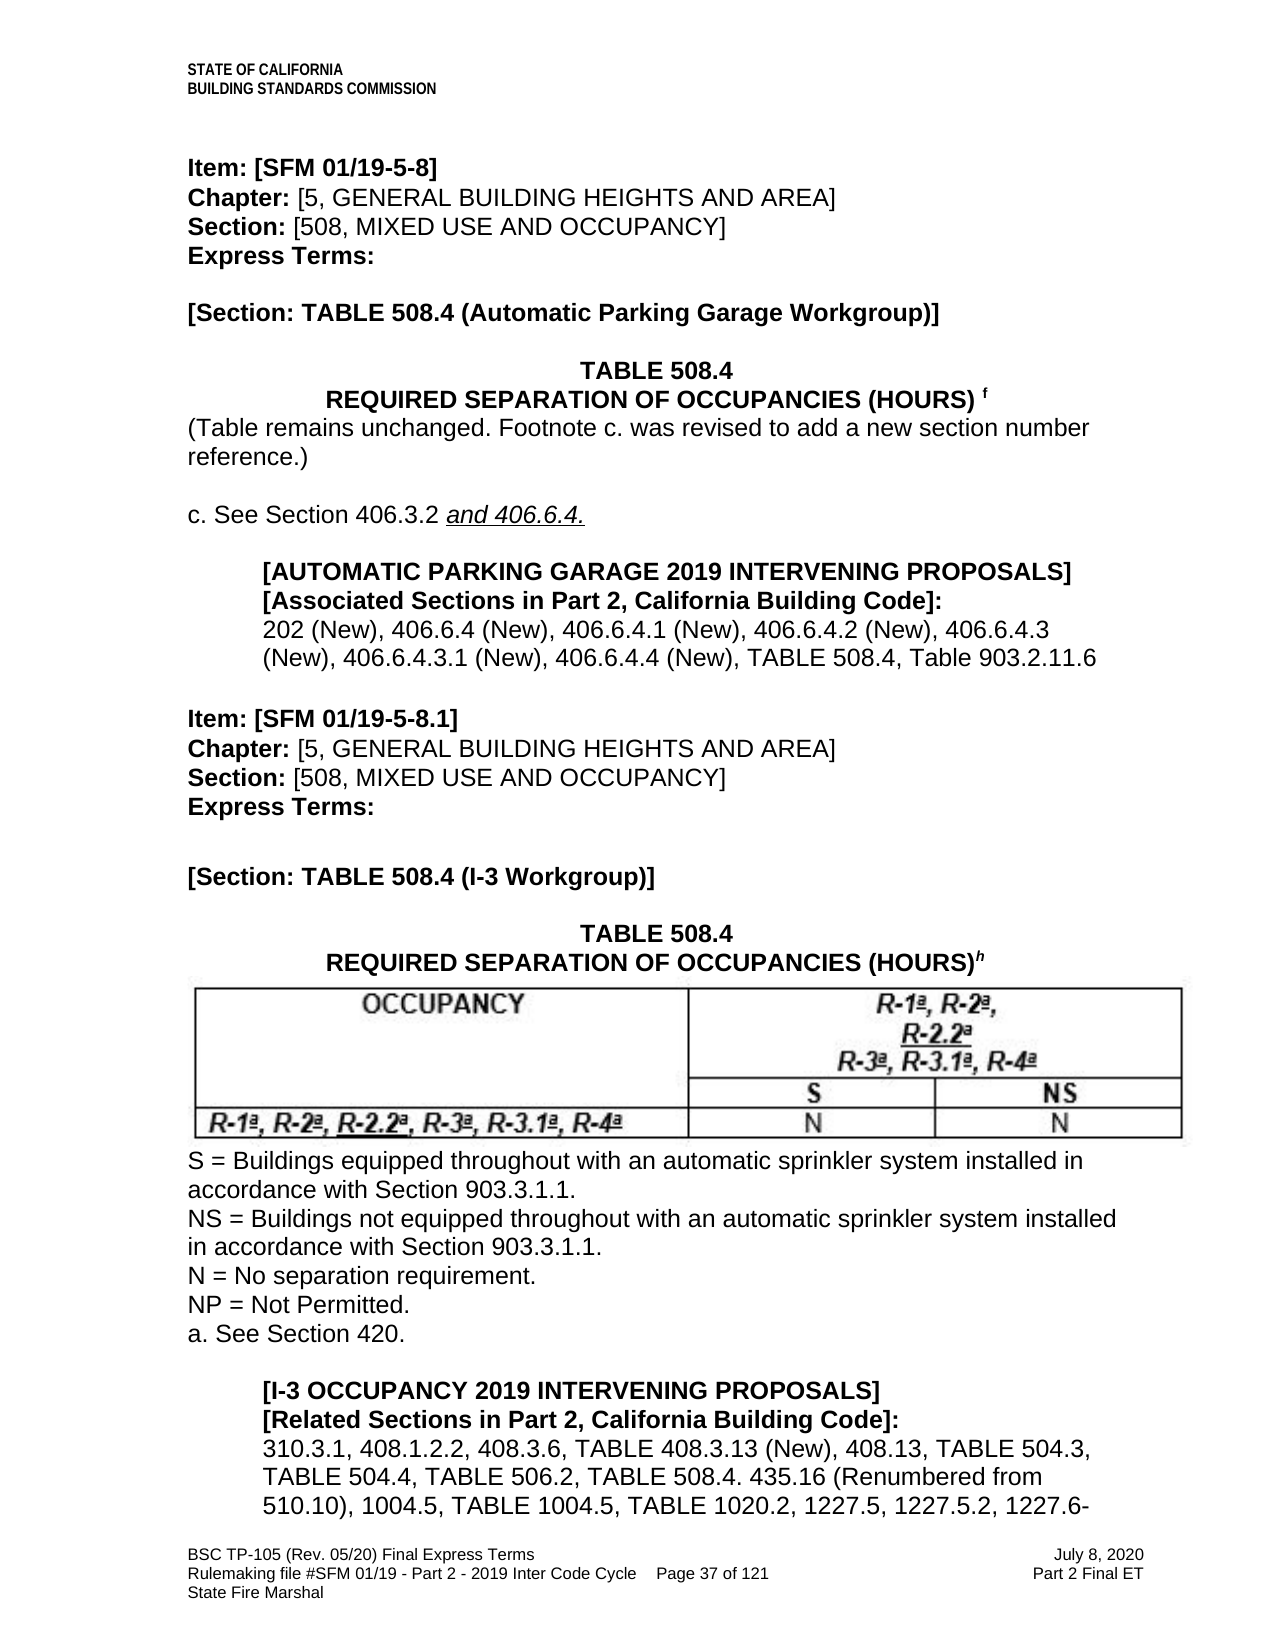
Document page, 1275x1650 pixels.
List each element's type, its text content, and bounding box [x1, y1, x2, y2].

text c. See Section 406.3.2 and 406.6.4. [187, 499, 1125, 528]
subtitle Item: [SFM 01/19-5-8.1] [187, 701, 1125, 734]
text Chapter: [5, GENERAL BUILDING HEIGHTS AND AREA] [187, 183, 1125, 212]
subtitle Item: [SFM 01/19-5-8] [187, 150, 1125, 183]
text [AUTOMATIC PARKING GARAGE 2019 INTERVENING PROPOSALS] [187, 557, 1125, 586]
text REQUIRED SEPARATION OF OCCUPANCIES (HOURS) f [187, 384, 1125, 413]
text [Related Sections in Part 2, California Building Code]: [187, 1405, 1125, 1434]
text Section: [508, MIXED USE AND OCCUPANCY] [187, 763, 1125, 792]
text REQUIRED SEPARATION OF OCCUPANCIES (HOURS)h [187, 948, 1125, 976]
text 202 (New), 406.6.4 (New), 406.6.4.1 (New), 406.6.4.2 (New), 406.6.4.3 (New), 406.6.4.3.1 (New), 406.6.4.4 (New), TABLE 508.4, Table 903.2.11.6 [262, 614, 1125, 672]
text Express Terms: [187, 792, 1125, 820]
text S = Buildings equipped throughout with an automatic sprinkler system installed in accordance with Section 903.3.1.1. [187, 1147, 1125, 1204]
subtitle [Section: TABLE 508.4 (Automatic Parking Garage Workgroup)] [187, 298, 1125, 327]
text Chapter: [5, GENERAL BUILDING HEIGHTS AND AREA] [187, 734, 1125, 763]
text NS = Buildings not equipped throughout with an automatic sprinkler system installed in accordance with Section 903.3.1.1. [187, 1204, 1125, 1261]
text TABLE 508.4 [187, 919, 1125, 948]
text (Table remains unchanged. Footnote c. was revised to add a new section number reference.) [187, 413, 1125, 471]
subtitle [Section: TABLE 508.4 (I-3 Workgroup)] [187, 862, 1125, 890]
text N = No separation requirement. [187, 1261, 1125, 1290]
text [Associated Sections in Part 2, California Building Code]: [187, 586, 1125, 614]
text [I-3 OCCUPANCY 2019 INTERVENING PROPOSALS] [187, 1376, 1125, 1405]
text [262, 1434, 1125, 1520]
picture [187, 976, 1193, 1147]
text a. See Section 420. [187, 1319, 1125, 1347]
text TABLE 508.4 [187, 356, 1125, 384]
text Express Terms: [187, 241, 1125, 269]
text NP = Not Permitted. [187, 1290, 1125, 1319]
text Section: [508, MIXED USE AND OCCUPANCY] [187, 212, 1125, 241]
